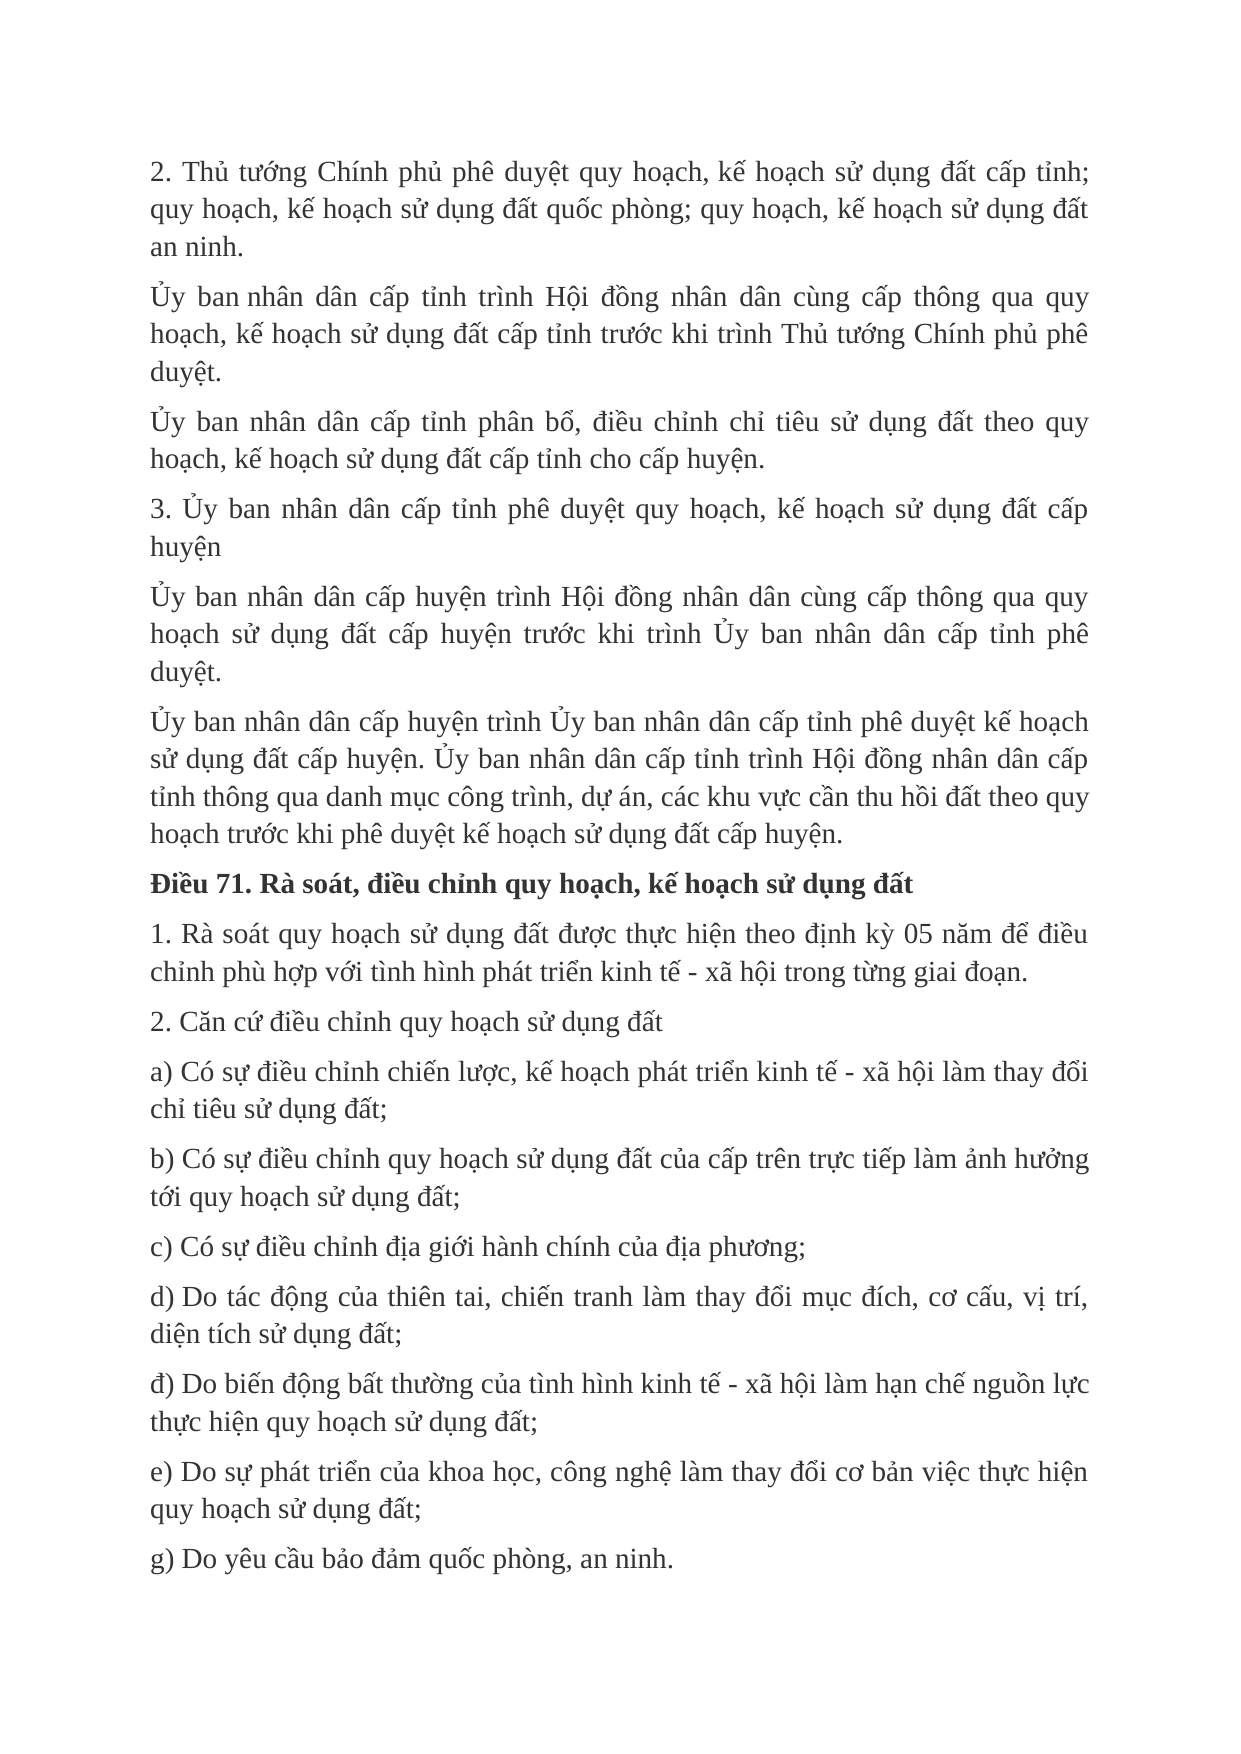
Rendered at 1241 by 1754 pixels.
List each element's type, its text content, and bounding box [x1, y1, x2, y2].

text c) Có sự điều chỉnh địa giới hành chính của địa phương; [150, 1225, 1090, 1262]
text 1. Rà soát quy hoạch sử dụng đất được thực hiện theo định kỳ 05 năm để điều chỉnh phù hợp với tình hình phát triển kinh tế - xã hội trong từng giai đoạn. [150, 912, 1090, 987]
text Điều 71. Rà soát, điều chỉnh quy hoạch, kế hoạch sử dụng đất [150, 862, 1090, 900]
text 3. Ủy ban nhân dân cấp tỉnh phê duyệt quy hoạch, kế hoạch sử dụng đất cấp huyện [150, 487, 1090, 562]
text Ủy ban nhân dân cấp huyện trình Hội đồng nhân dân cùng cấp thông qua quy hoạch sử dụng đất cấp huyện trước khi trình Ủy ban nhân dân cấp tỉnh phê duyệt. [150, 575, 1090, 687]
text đ) Do biến động bất thường của tình hình kinh tế - xã hội làm hạn chế nguồn lực thực hiện quy hoạch sử dụng đất; [150, 1362, 1090, 1437]
text 2. Căn cứ điều chỉnh quy hoạch sử dụng đất [150, 1000, 1090, 1037]
text Ủy ban nhân dân cấp tỉnh phân bổ, điều chỉnh chỉ tiêu sử dụng đất theo quy hoạch, kế hoạch sử dụng đất cấp tỉnh cho cấp huyện. [150, 400, 1090, 475]
text Ủy ban nhân dân cấp huyện trình Ủy ban nhân dân cấp tỉnh phê duyệt kế hoạch sử dụng đất cấp huyện. Ủy ban nhân dân cấp tỉnh trình Hội đồng nhân dân cấp tỉnh thông qua danh mục công trình, dự án, các khu vực cần thu hồi đất theo quy hoạch trước khi phê duyệt kế hoạch sử dụng đất cấp huyện. [150, 700, 1090, 850]
text a) Có sự điều chỉnh chiến lược, kế hoạch phát triển kinh tế - xã hội làm thay đổi chỉ tiêu sử dụng đất; [150, 1050, 1090, 1125]
text Ủy ban nhân dân cấp tỉnh trình Hội đồng nhân dân cùng cấp thông qua quy hoạch, kế hoạch sử dụng đất cấp tỉnh trước khi trình Thủ tướng Chính phủ phê duyệt. [150, 275, 1090, 387]
text 2. Thủ tướng Chính phủ phê duyệt quy hoạch, kế hoạch sử dụng đất cấp tỉnh; quy hoạch, kế hoạch sử dụng đất quốc phòng; quy hoạch, kế hoạch sử dụng đất an ninh. [150, 150, 1090, 262]
text e) Do sự phát triển của khoa học, công nghệ làm thay đổi cơ bản việc thực hiện quy hoạch sử dụng đất; [150, 1450, 1090, 1525]
text g) Do yêu cầu bảo đảm quốc phòng, an ninh. [150, 1537, 1090, 1575]
text d) Do tác động của thiên tai, chiến tranh làm thay đổi mục đích, cơ cấu, vị trí, diện tích sử dụng đất; [150, 1275, 1090, 1350]
text b) Có sự điều chỉnh quy hoạch sử dụng đất của cấp trên trực tiếp làm ảnh hưởng tới quy hoạch sử dụng đất; [150, 1137, 1090, 1212]
